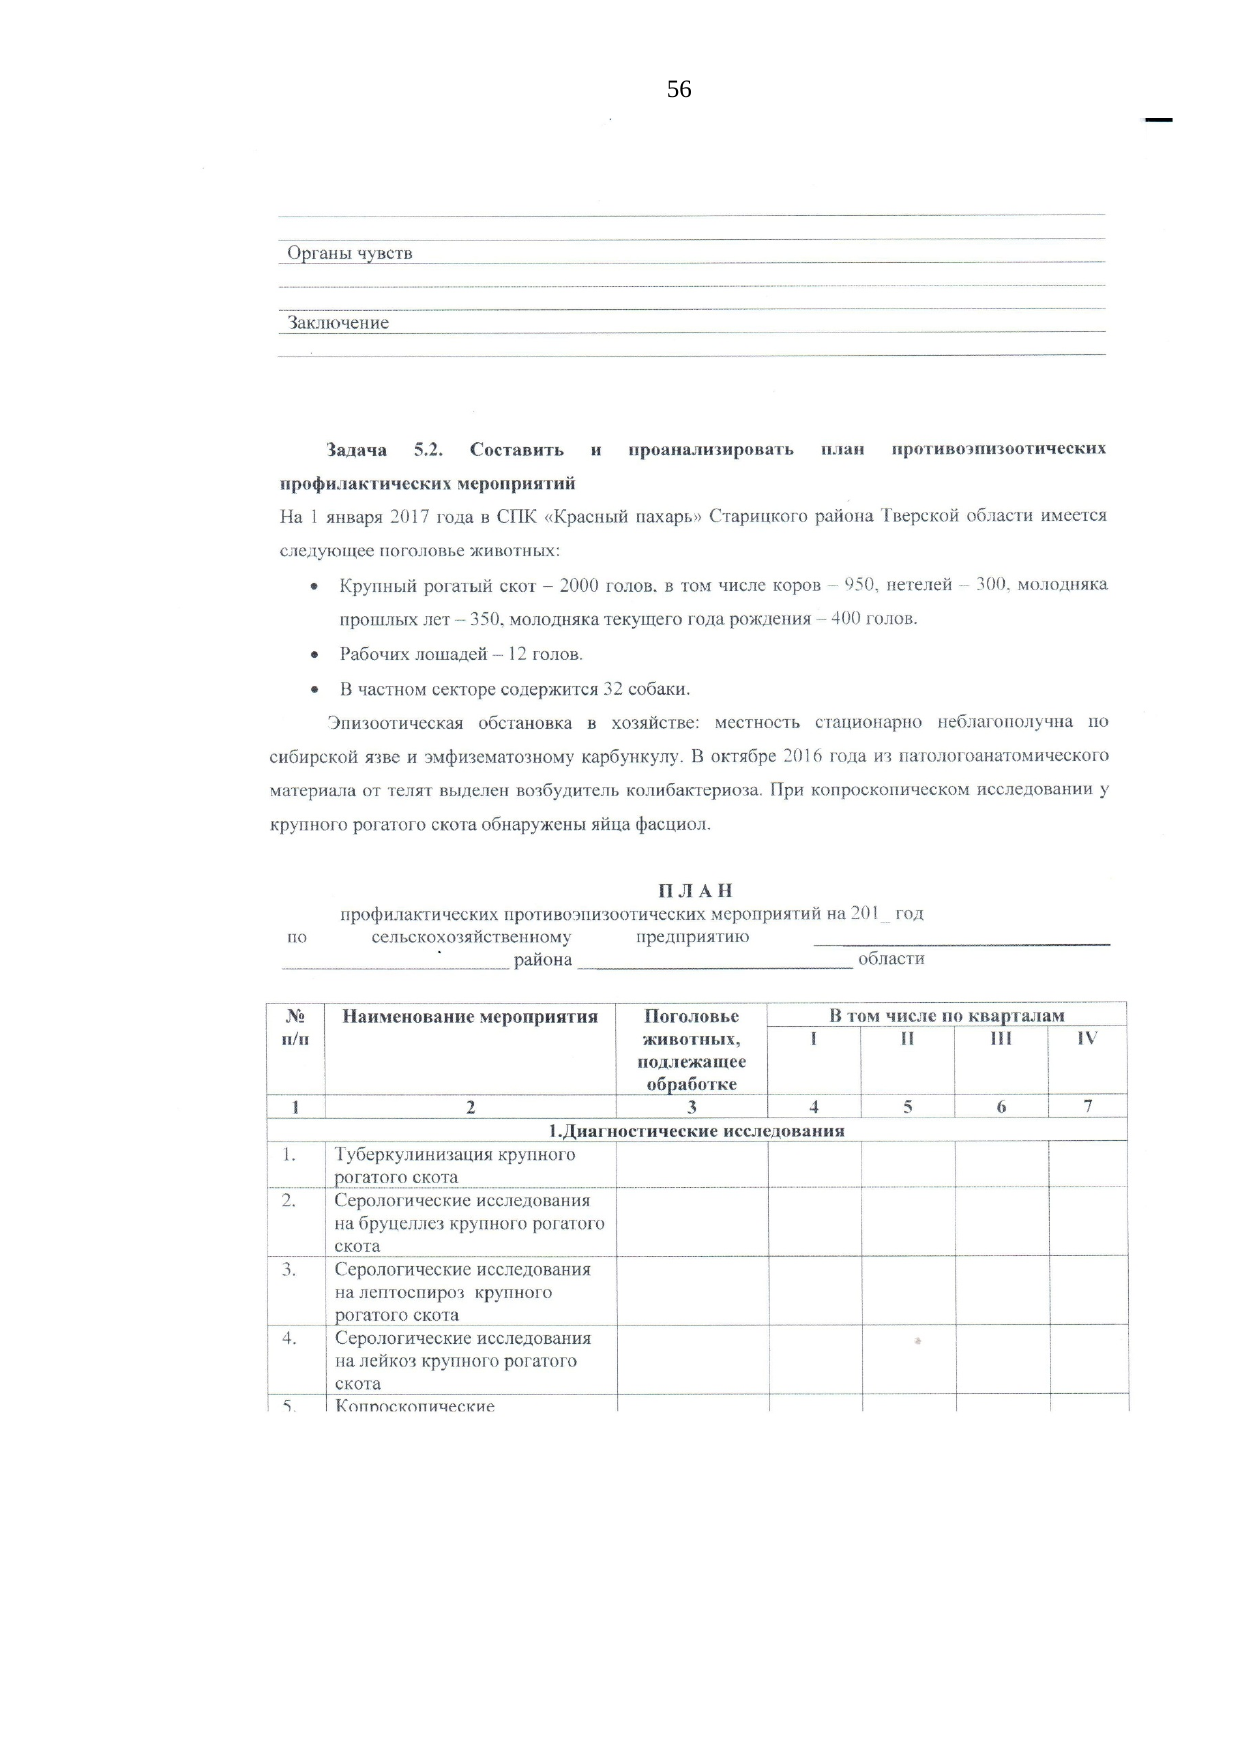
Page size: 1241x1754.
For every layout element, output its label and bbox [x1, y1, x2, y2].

picture [177, 118, 1180, 1418]
